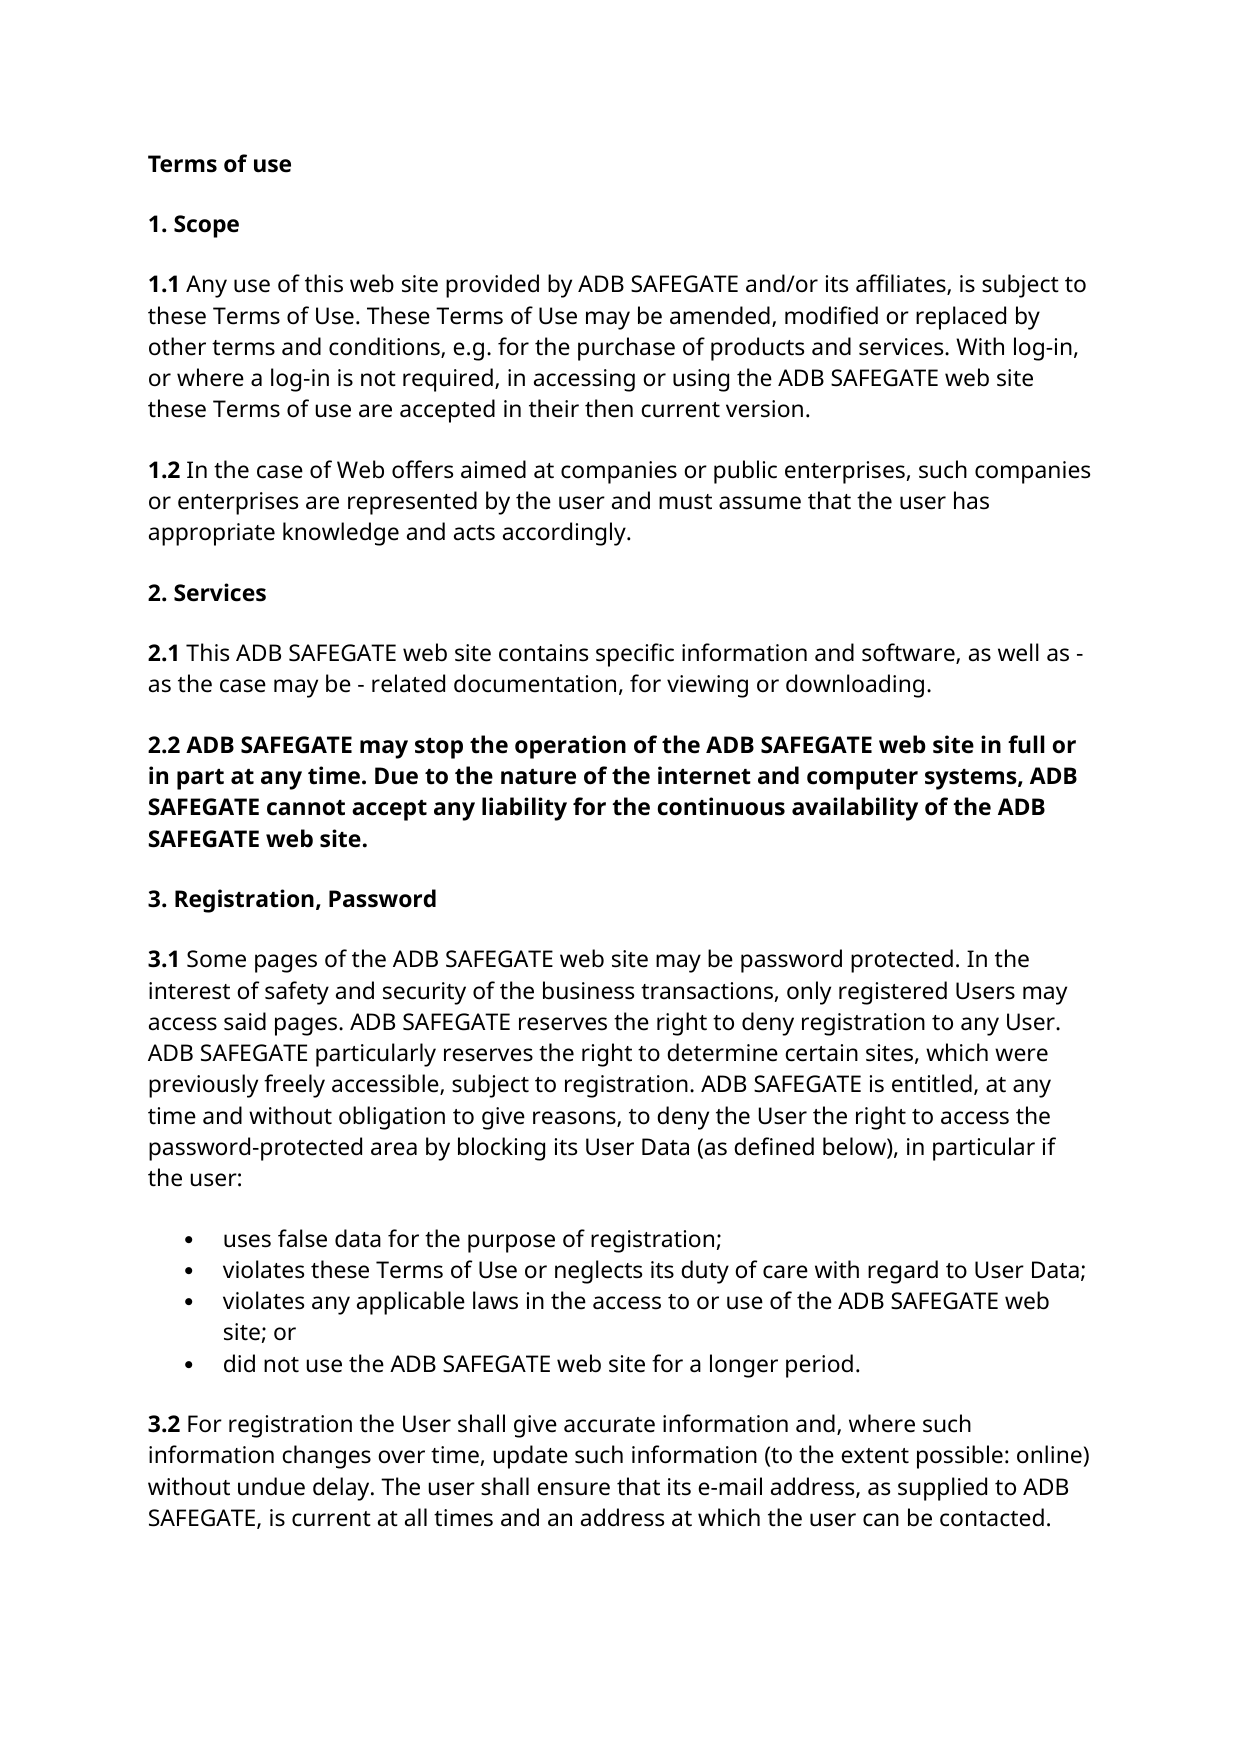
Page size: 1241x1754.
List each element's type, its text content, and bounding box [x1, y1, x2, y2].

text 2.2 ADB SAFEGATE may stop the operation of the ADB SAFEGATE web site in full or in part at any time. Due to the nature of the internet and computer systems, ADB SAFEGATE cannot accept any liability for the continuous availability of the ADB SAFEGATE web site. [148, 729, 1093, 854]
text 1.2 In the case of Web offers aimed at companies or public enterprises, such companies or enterprises are represented by the user and must assume that the user has appropriate knowledge and acts accordingly. [148, 454, 1093, 548]
list did not use the ADB SAFEGATE web site for a longer period. [185, 1348, 1093, 1379]
list violates any applicable laws in the access to or use of the ADB SAFEGATE web site; or [185, 1285, 1093, 1348]
text 3.2 For registration the User shall give accurate information and, where such information changes over time, update such information (to the extent possible: online) without undue delay. The user shall ensure that its e-mail address, as supplied to ADB SAFEGATE, is current at all times and an address at which the user can be contacted. [148, 1408, 1093, 1533]
text Terms of use [148, 148, 1093, 179]
text 2.1 This ADB SAFEGATE web site contains specific information and software, as well as - as the case may be - related documentation, for viewing or downloading. [148, 637, 1093, 700]
text 1.1 Any use of this web site provided by ADB SAFEGATE and/or its affiliates, is subject to these Terms of Use. These Terms of Use may be amended, modified or replaced by other terms and conditions, e.g. for the purchase of products and services. With log-in, or where a log-in is not required, in accessing or using the ADB SAFEGATE web site these Terms of use are accepted in their then current version. [148, 268, 1093, 425]
list violates these Terms of Use or neglects its duty of care with regard to User Data; [185, 1254, 1093, 1285]
list uses false data for the purpose of registration; [185, 1223, 1093, 1254]
text 1. Scope [148, 208, 1093, 239]
text 3.1 Some pages of the ADB SAFEGATE web site may be password protected. In the interest of safety and security of the business transactions, only registered Users may access said pages. ADB SAFEGATE reserves the right to deny registration to any User. ADB SAFEGATE particularly reserves the right to determine certain sites, which were previously freely accessible, subject to registration. ADB SAFEGATE is entitled, at any time and without obligation to give reasons, to deny the User the right to access the password-protected area by blocking its User Data (as defined below), in particular if the user: [148, 943, 1093, 1193]
text 3. Registration, Password [148, 883, 1093, 914]
text 2. Services [148, 577, 1093, 608]
